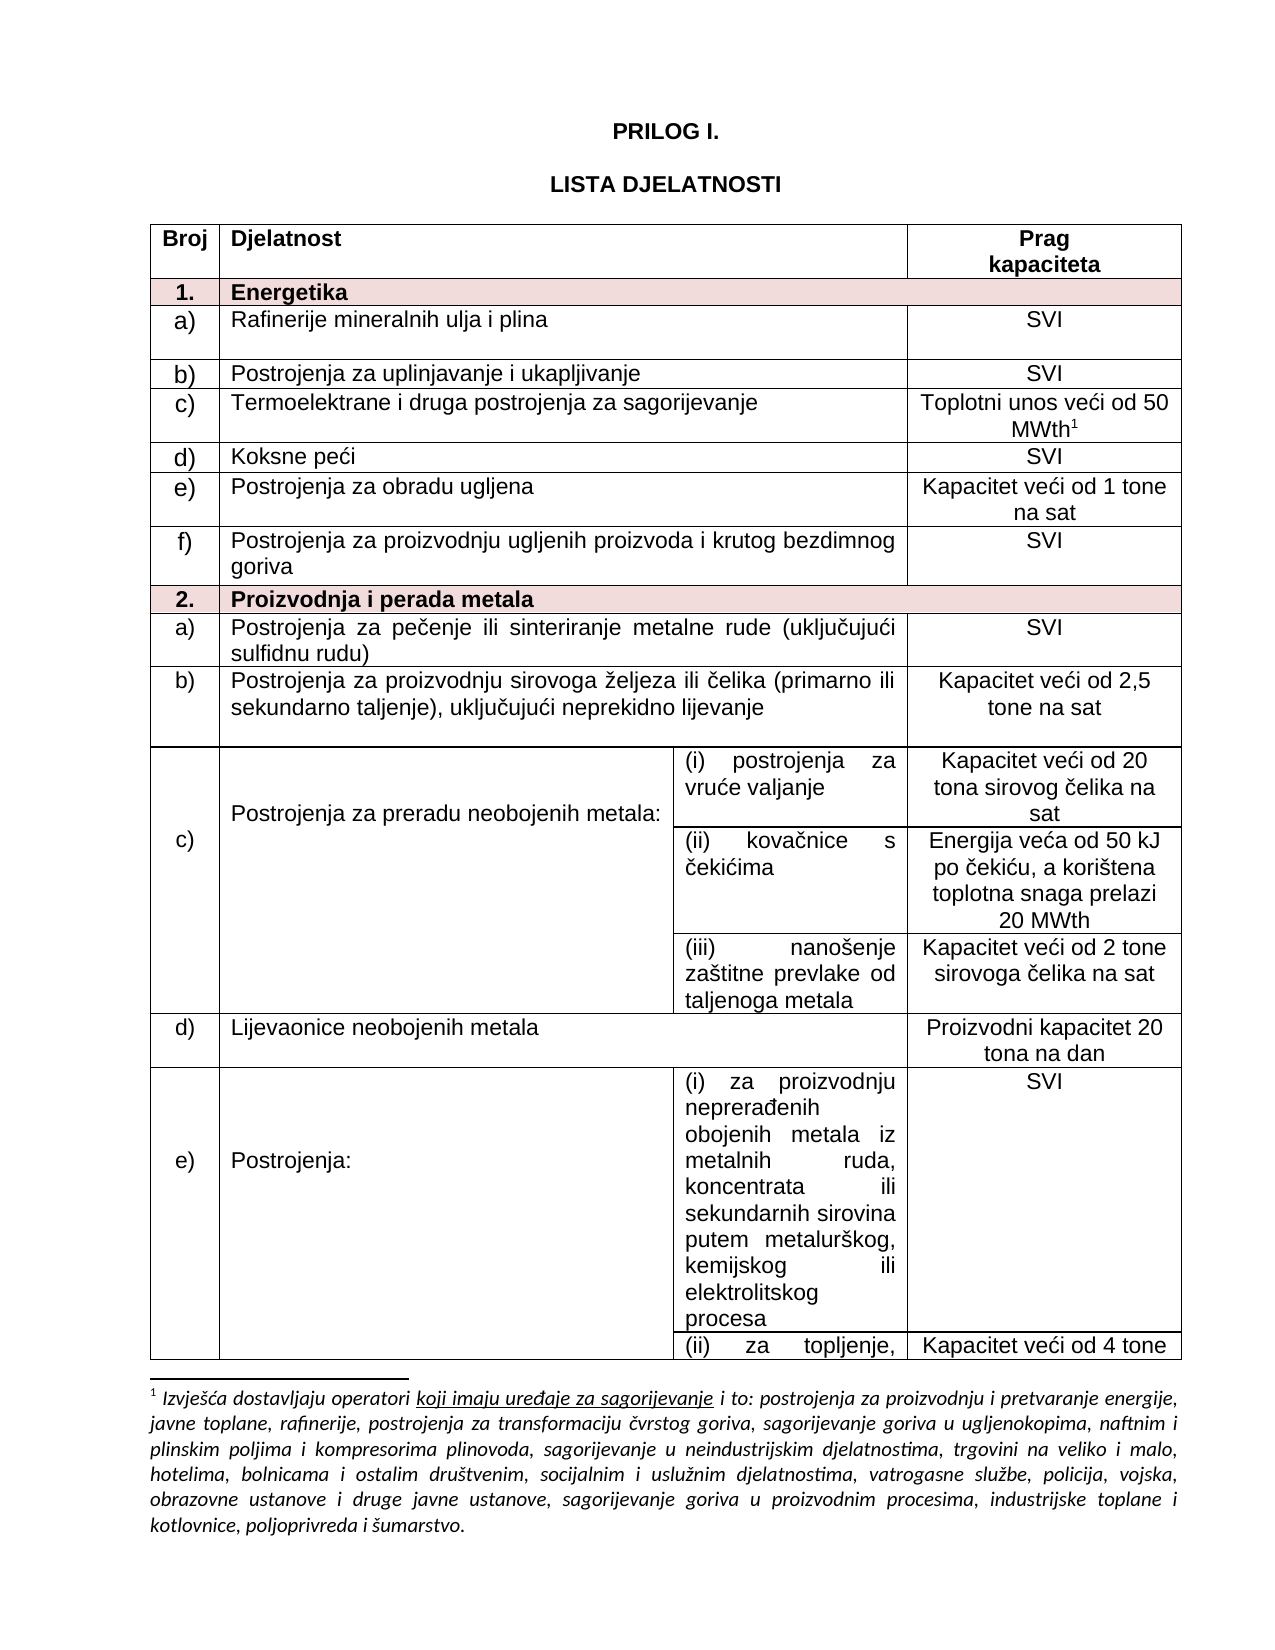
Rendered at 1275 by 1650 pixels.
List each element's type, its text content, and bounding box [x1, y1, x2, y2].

table_header Broj [151, 225, 219, 277]
table_cell Kapacitet veći od 1 tone na sat [908, 473, 1181, 526]
table_cell Energija veća od 50 kJ po čekiću, a korištena toplotna snaga prelazi 20 MWth [908, 828, 1181, 933]
table_cell Postrojenja za obradu ugljena [220, 473, 907, 526]
table_cell a) [151, 614, 219, 666]
table_cell a) [151, 306, 219, 358]
table_cell d) [151, 1014, 219, 1067]
table_cell (ii) kovačnice s čekićima [674, 828, 907, 933]
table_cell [674, 1333, 907, 1359]
table_cell Toplotni unos veći od 50 MWth [908, 389, 1181, 442]
table_cell Lijevaonice neobojenih metala [220, 1014, 907, 1067]
table_cell (i) za proizvodnju neprerađenih obojenih metala iz metalnih ruda, koncentrata ili sekundarnih sirovina putem metalurškog, kemijskog ili elektrolitskog procesa [674, 1068, 907, 1331]
table_cell 2. [151, 586, 219, 612]
table_cell SVI [908, 614, 1181, 666]
table_cell Postrojenja za preradu neobojenih metala: [220, 748, 673, 1013]
text LISTA DJELATNOSTI [150, 171, 1181, 197]
table_cell Koksne peći [220, 443, 907, 472]
table_cell (i) postrojenja za vruće valjanje [674, 748, 907, 826]
table_cell Kapacitet veći od 2,5 tone na sat [908, 667, 1181, 746]
table_cell Termoelektrane i druga postrojenja za sagorijevanje [220, 389, 907, 442]
text PRILOG I. [150, 118, 1181, 144]
table_cell Rafinerije mineralnih ulja i plina [220, 306, 907, 358]
table_cell Energetika [220, 279, 1181, 305]
table_cell f) [151, 527, 219, 585]
table_cell b) [151, 667, 219, 746]
table_cell Proizvodnja i perada metala [220, 586, 1181, 612]
table_cell 1. [151, 279, 219, 305]
table_cell Postrojenja: [220, 1068, 673, 1359]
table_cell SVI [908, 443, 1181, 472]
table_cell SVI [908, 1068, 1181, 1331]
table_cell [908, 1333, 1181, 1359]
table_cell Postrojenja za pečenje ili sinteriranje metalne rude (uključujući sulfidnu rudu) [220, 614, 907, 666]
table_cell (iii) nanošenje zaštitne prevlake od taljenoga metala [674, 934, 907, 1013]
table_cell Postrojenja za proizvodnju ugljenih proizvoda i krutog bezdimnog goriva [220, 527, 907, 585]
table_cell e) [151, 1068, 219, 1359]
table_cell SVI [908, 306, 1181, 358]
table_cell SVI [908, 527, 1181, 585]
table_cell Postrojenja za uplinjavanje i ukapljivanje [220, 360, 907, 388]
table_cell Kapacitet veći od 2 tone sirovoga čelika na sat [908, 934, 1181, 1013]
table_header Prag kapaciteta [908, 225, 1181, 277]
table_cell c) [151, 389, 219, 442]
table_cell Kapacitet veći od 20 tona sirovog čelika na sat [908, 748, 1181, 826]
table_cell Proizvodni kapacitet 20 tona na dan [908, 1014, 1181, 1067]
table_cell c) [151, 748, 219, 1013]
table_cell d) [151, 443, 219, 472]
table_cell e) [151, 473, 219, 526]
table_header Djelatnost [220, 225, 907, 277]
table_cell b) [151, 360, 219, 388]
table_cell SVI [908, 360, 1181, 388]
table_cell Postrojenja za proizvodnju sirovoga željeza ili čelika (primarno ili sekundarno taljenje), uključujući neprekidno lijevanje [220, 667, 907, 746]
